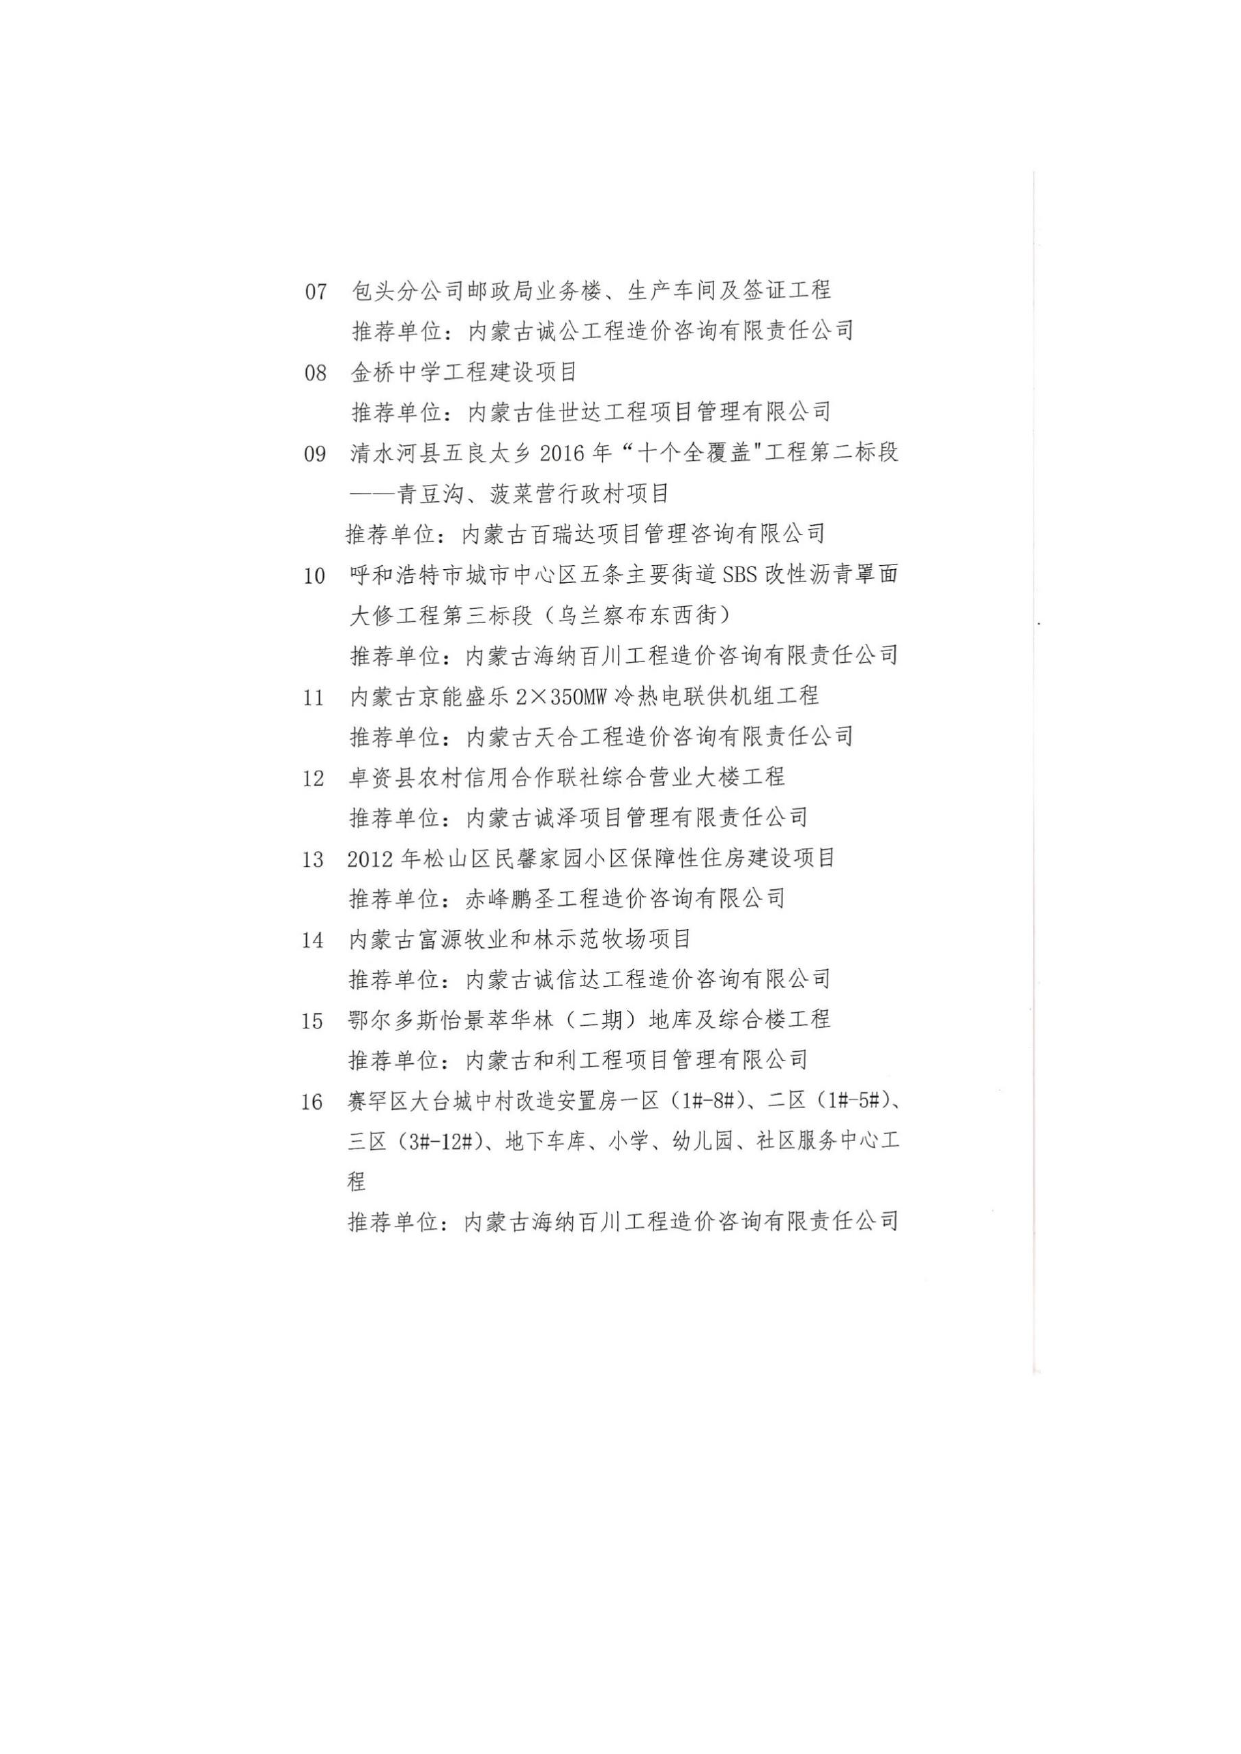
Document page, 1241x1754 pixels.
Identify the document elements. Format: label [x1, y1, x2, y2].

picture [187, 162, 1053, 1385]
